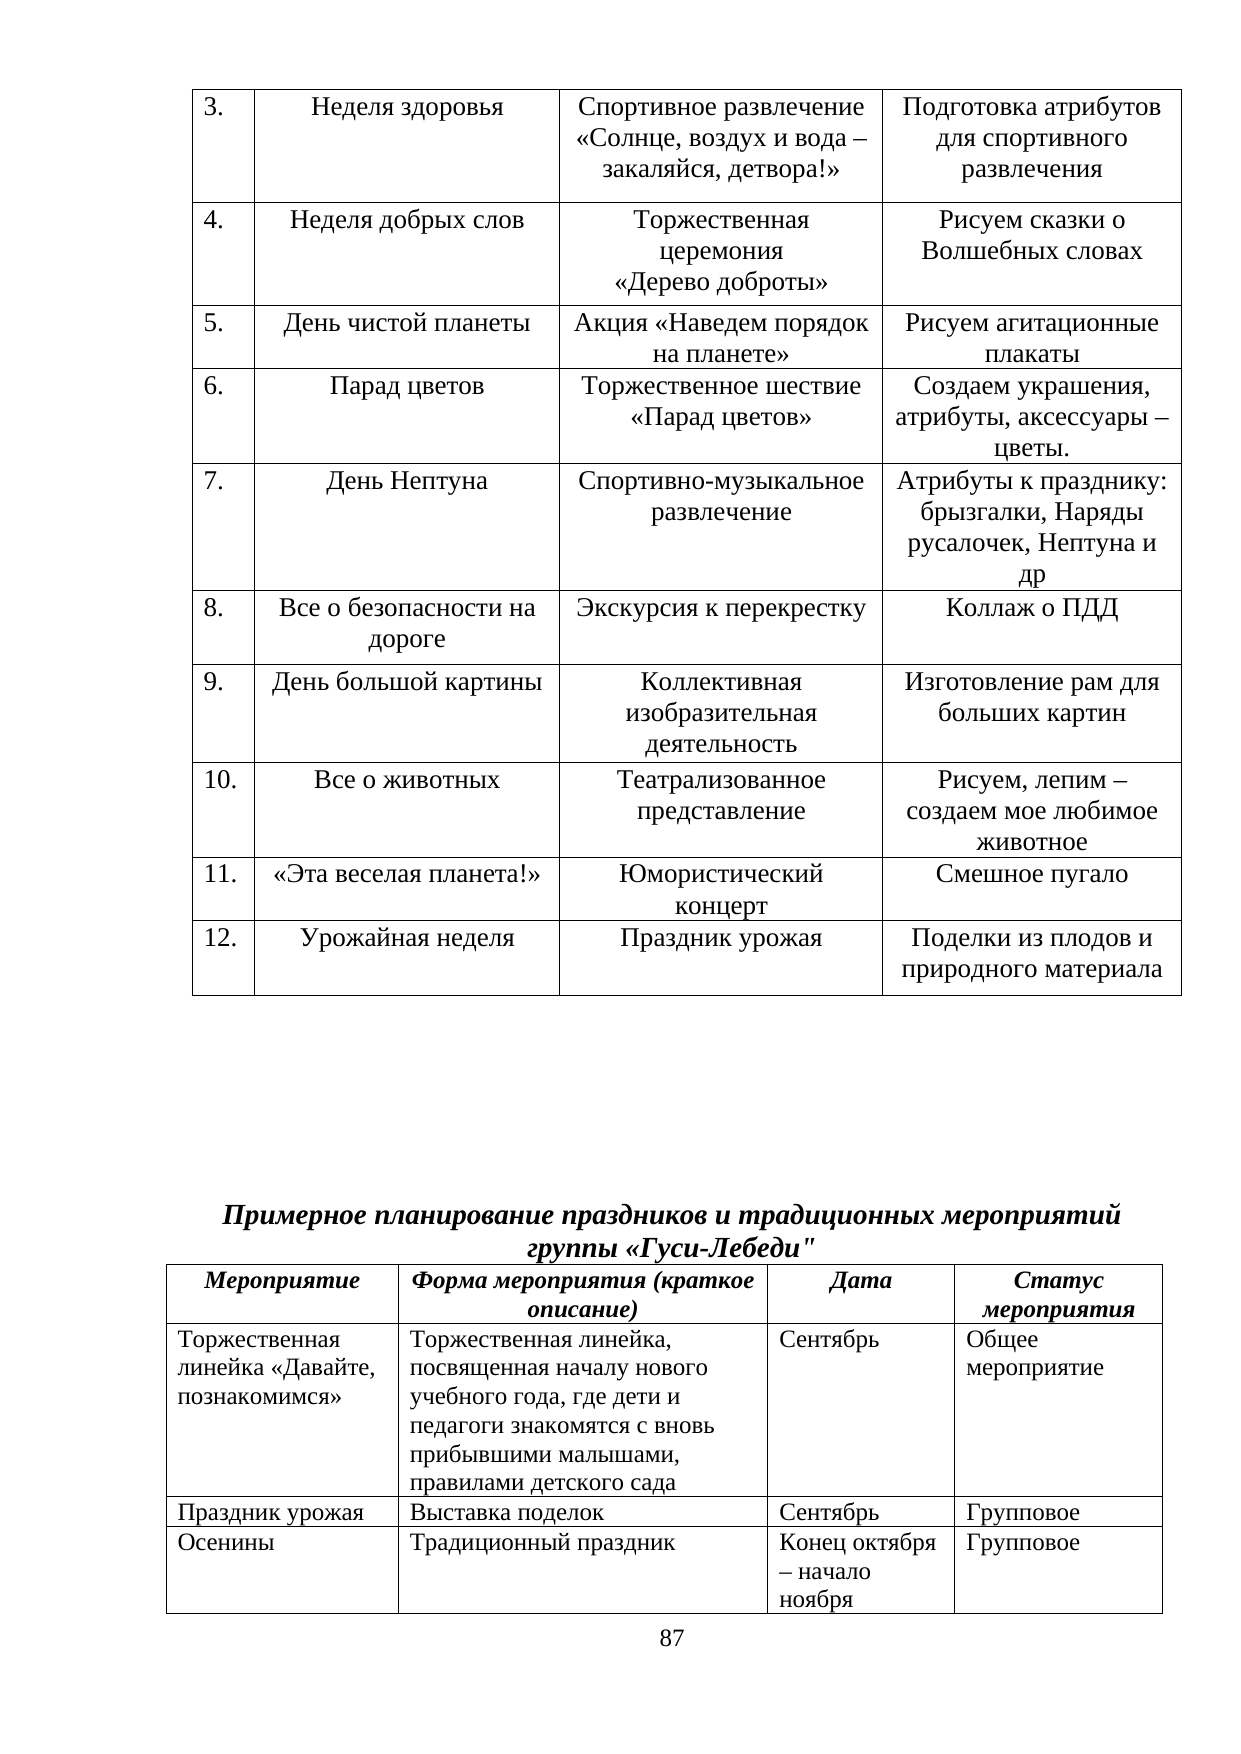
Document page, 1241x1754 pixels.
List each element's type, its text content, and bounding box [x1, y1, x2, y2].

text Примерное планирование праздников и традиционных мероприятий группы «Гуси-Лебеди" [177, 1197, 1167, 1264]
table_header Дата [768, 1265, 954, 1323]
table_cell Торжественная линейка «Давайте, познакомимся» [167, 1324, 398, 1496]
table_cell Подготовка атрибутов для спортивного развлечения [883, 90, 1181, 202]
table_cell Спортивно-музыкальное развлечение [560, 464, 882, 590]
table_cell Парад цветов [255, 369, 559, 463]
table_cell [193, 203, 254, 305]
table_cell Осенины [167, 1527, 398, 1613]
table_header Статус мероприятия [955, 1265, 1162, 1323]
table_cell Экскурсия к перекрестку [560, 591, 882, 664]
table_cell Общее мероприятие [955, 1324, 1162, 1496]
table_cell Все о животных [255, 763, 559, 857]
table_header Мероприятие [167, 1265, 398, 1323]
table_cell Атрибуты к празднику: брызгалки, Наряды русалочек, Нептуна и др [883, 464, 1181, 590]
table_header Форма мероприятия (краткое описание) [399, 1265, 767, 1323]
table_cell Коллаж о ПДД [883, 591, 1181, 664]
table_cell [193, 858, 254, 920]
table_cell Праздник урожая [167, 1497, 398, 1526]
table_cell Торжественная церемония «Дерево доброты» [560, 203, 882, 305]
table_cell Спортивное развлечение «Солнце, воздух и вода – закаляйся, детвора!» [560, 90, 882, 202]
table_cell Рисуем сказки о Волшебных словах [883, 203, 1181, 305]
table_cell Групповое [955, 1527, 1162, 1613]
table_cell [193, 665, 254, 762]
table_cell Акция «Наведем порядок на планете» [560, 306, 882, 368]
table_cell Торжественная линейка, посвященная началу нового учебного года, где дети и педагоги знакомятся с вновь прибывшими малышами, правилами детского сада [399, 1324, 767, 1496]
table_cell Урожайная неделя [255, 921, 559, 995]
table_cell День Нептуна [255, 464, 559, 590]
table_cell [193, 369, 254, 463]
table_cell Коллективная изобразительная деятельность [560, 665, 882, 762]
table_cell Неделя добрых слов [255, 203, 559, 305]
table_cell Рисуем, лепим – создаем мое любимое животное [883, 763, 1181, 857]
table_cell Все о безопасности на дороге [255, 591, 559, 664]
table_cell Изготовление рам для больших картин [883, 665, 1181, 762]
table_cell Сентябрь [768, 1497, 954, 1526]
table_cell Рисуем агитационные плакаты [883, 306, 1181, 368]
table_cell Поделки из плодов и природного материала [883, 921, 1181, 995]
table_cell [193, 763, 254, 857]
table_cell День большой картины [255, 665, 559, 762]
table_cell Сентябрь [768, 1324, 954, 1496]
table_cell [193, 306, 254, 368]
table_cell [193, 591, 254, 664]
table_cell «Эта веселая планета!» [255, 858, 559, 920]
table_cell Театрализованное представление [560, 763, 882, 857]
table_cell Смешное пугало [883, 858, 1181, 920]
table_cell [193, 90, 254, 202]
table_cell [193, 921, 254, 995]
table_cell Традиционный праздник [399, 1527, 767, 1613]
table_cell Создаем украшения, атрибуты, аксессуары – цветы. [883, 369, 1181, 463]
table_cell Торжественное шествие «Парад цветов» [560, 369, 882, 463]
table_cell Выставка поделок [399, 1497, 767, 1526]
table_cell Неделя здоровья [255, 90, 559, 202]
table_cell Юмористический концерт [560, 858, 882, 920]
table_cell [193, 464, 254, 590]
table_cell Конец октября – начало ноября [768, 1527, 954, 1613]
table_cell День чистой планеты [255, 306, 559, 368]
table_cell Праздник урожая [560, 921, 882, 995]
table_cell Групповое [955, 1497, 1162, 1526]
